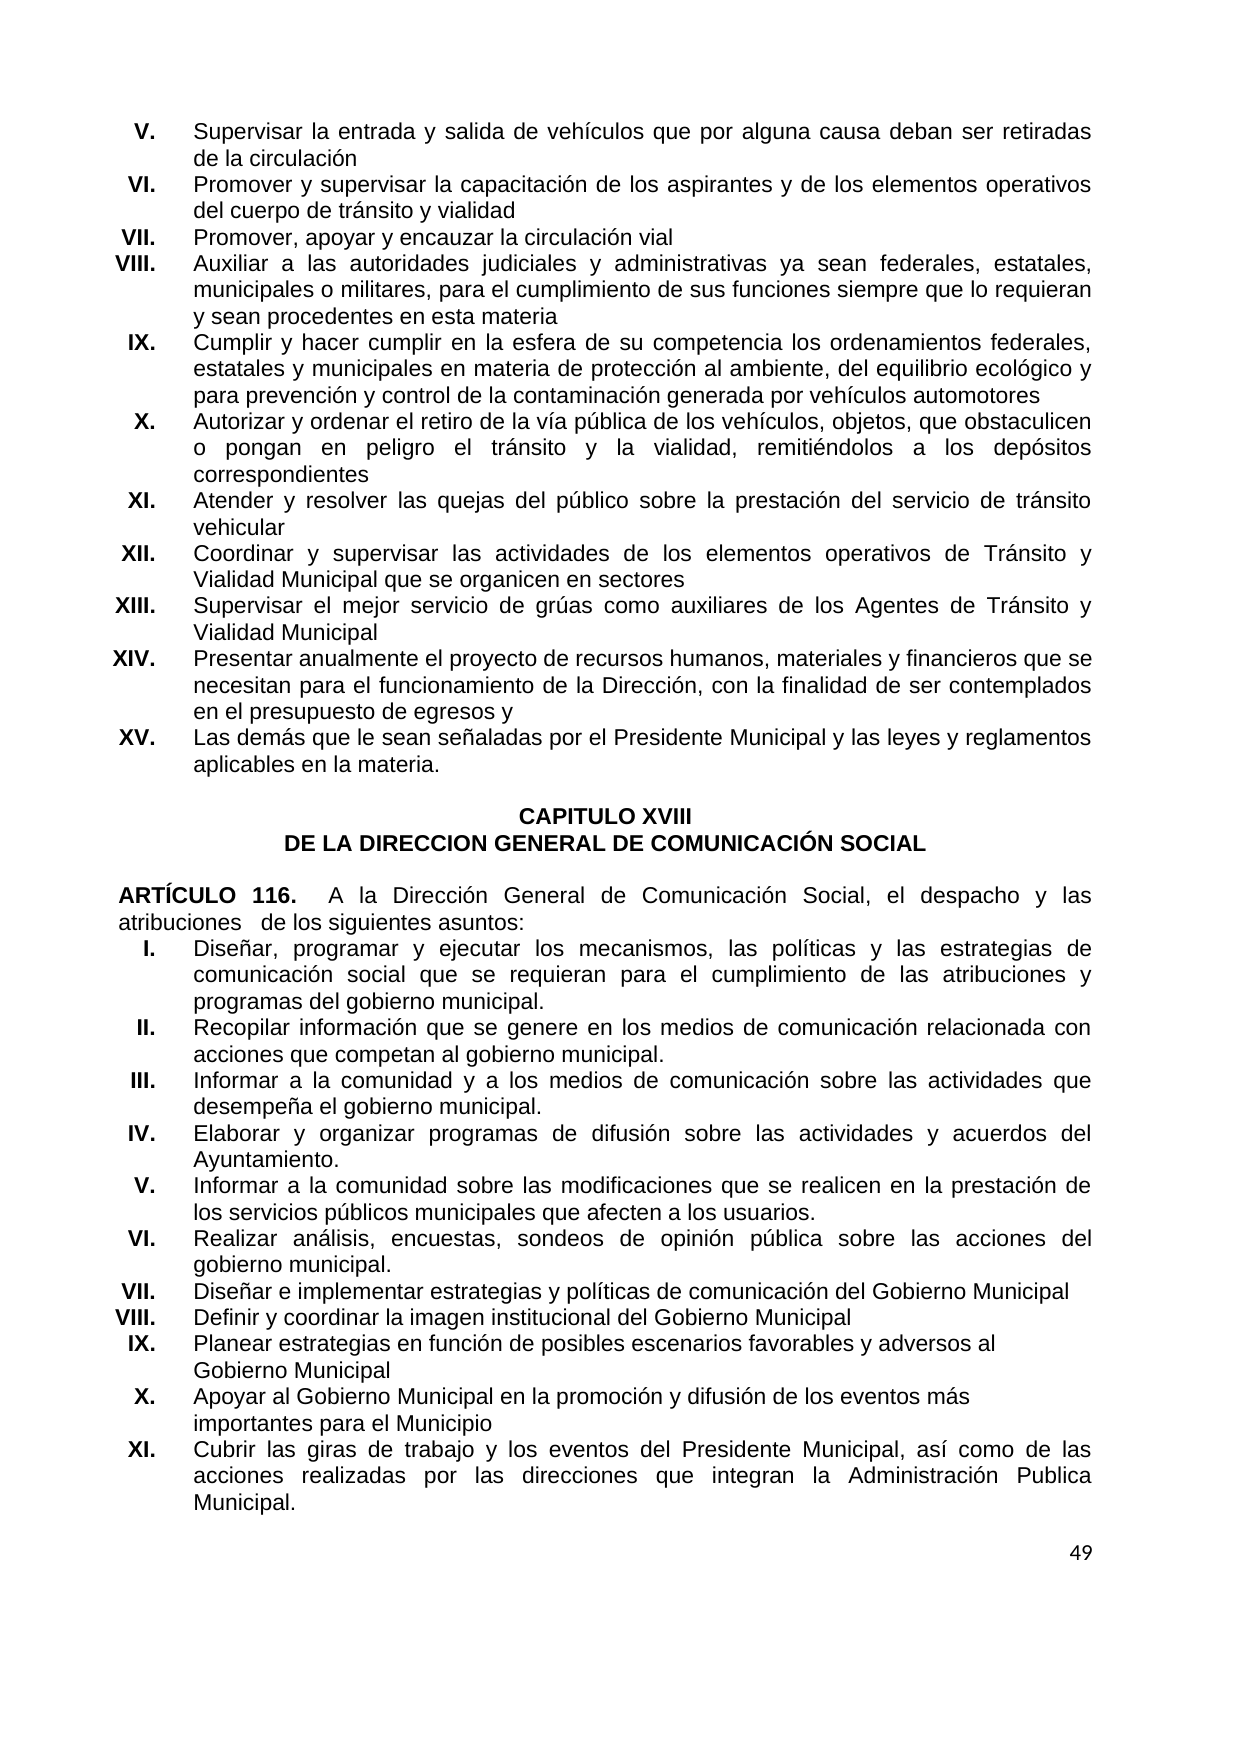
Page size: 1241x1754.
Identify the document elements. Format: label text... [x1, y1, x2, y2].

list Coordinar y supervisar las actividades de los elementos operativos de Tránsito y Vialidad Municipal que se organicen en sectores [156, 540, 1092, 592]
text DE LA DIRECCION GENERAL DE COMUNICACIÓN SOCIAL [118, 830, 1092, 856]
list Planear estrategias en función de posibles escenarios favorables y adversos al Gobierno Municipal [156, 1330, 1092, 1383]
list Informar a la comunidad y a los medios de comunicación sobre las actividades que desempeña el gobierno municipal. [156, 1067, 1092, 1119]
list Definir y coordinar la imagen institucional del Gobierno Municipal [156, 1304, 1092, 1330]
list Realizar análisis, encuestas, sondeos de opinión pública sobre las acciones del gobierno municipal. [156, 1225, 1092, 1278]
list Cumplir y hacer cumplir en la esfera de su competencia los ordenamientos federales, estatales y municipales en materia de protección al ambiente, del equilibrio ecológico y para prevención y control de la contaminación generada por vehículos automotores [156, 329, 1092, 408]
list Supervisar el mejor servicio de grúas como auxiliares de los Agentes de Tránsito y Vialidad Municipal [156, 592, 1092, 645]
list Promover y supervisar la capacitación de los aspirantes y de los elementos operativos del cuerpo de tránsito y vialidad [156, 171, 1092, 223]
list Elaborar y organizar programas de difusión sobre las actividades y acuerdos del Ayuntamiento. [156, 1119, 1092, 1172]
text CAPITULO XVIII [118, 803, 1092, 830]
list Apoyar al Gobierno Municipal en la promoción y difusión de los eventos más importantes para el Municipio [156, 1383, 1092, 1436]
list Diseñar, programar y ejecutar los mecanismos, las políticas y las estrategias de comunicación social que se requieran para el cumplimiento de las atribuciones y programas del gobierno municipal. [156, 935, 1092, 1014]
list Promover, apoyar y encauzar la circulación vial [156, 223, 1092, 250]
list Auxiliar a las autoridades judiciales y administrativas ya sean federales, estatales, municipales o militares, para el cumplimiento de sus funciones siempre que lo requieran y sean procedentes en esta materia [156, 250, 1092, 329]
text ARTÍCULO 116. A la Dirección General de Comunicación Social, el despacho y las atribuciones de los siguientes asuntos: [118, 882, 1092, 935]
list Recopilar información que se genere en los medios de comunicación relacionada con acciones que competan al gobierno municipal. [156, 1014, 1092, 1067]
list Diseñar e implementar estrategias y políticas de comunicación del Gobierno Municipal [156, 1278, 1092, 1304]
list Autorizar y ordenar el retiro de la vía pública de los vehículos, objetos, que obstaculicen o pongan en peligro el tránsito y la vialidad, remitiéndolos a los depósitos correspondientes [156, 408, 1092, 487]
list Atender y resolver las quejas del público sobre la prestación del servicio de tránsito vehicular [156, 487, 1092, 540]
list Supervisar la entrada y salida de vehículos que por alguna causa deban ser retiradas de la circulación [156, 118, 1092, 171]
list Informar a la comunidad sobre las modificaciones que se realicen en la prestación de los servicios públicos municipales que afecten a los usuarios. [156, 1172, 1092, 1225]
list Cubrir las giras de trabajo y los eventos del Presidente Municipal, así como de las acciones realizadas por las direcciones que integran la Administración Publica Municipal. [156, 1436, 1092, 1515]
list Las demás que le sean señaladas por el Presidente Municipal y las leyes y reglamentos aplicables en la materia. [156, 724, 1092, 777]
list Presentar anualmente el proyecto de recursos humanos, materiales y financieros que se necesitan para el funcionamiento de la Dirección, con la finalidad de ser contemplados en el presupuesto de egresos y [156, 645, 1092, 724]
